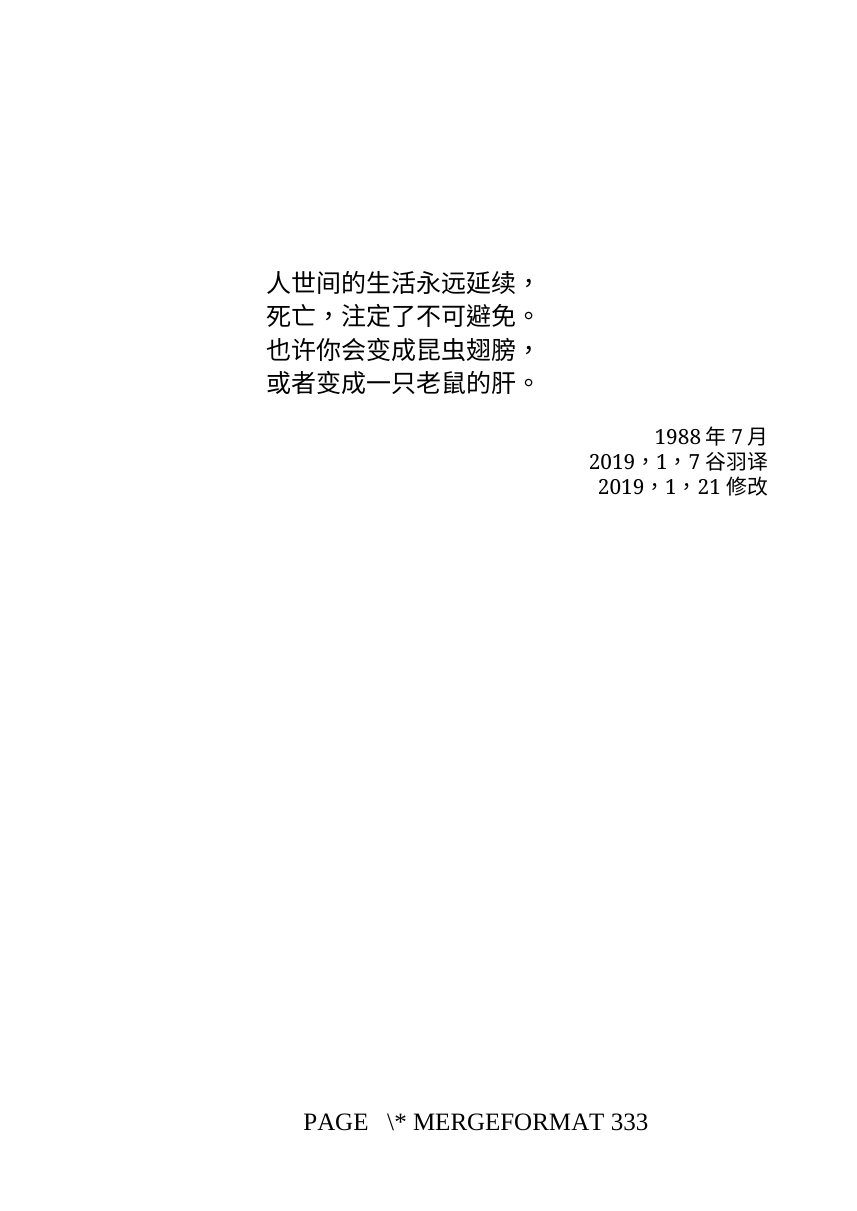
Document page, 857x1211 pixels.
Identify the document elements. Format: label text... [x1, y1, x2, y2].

text 1988年 7月 [177, 424, 768, 449]
text 死亡，注定了不可避免。 [266, 299, 768, 332]
text 2019，1，21 修改 [177, 474, 768, 499]
text 或者变成一只老鼠的肝。 [266, 366, 768, 399]
text 也许你会变成昆虫翅膀， [266, 332, 768, 366]
text 2019，1，7 谷羽译 [177, 449, 768, 474]
text 人世间的生活永远延续， [266, 266, 768, 299]
